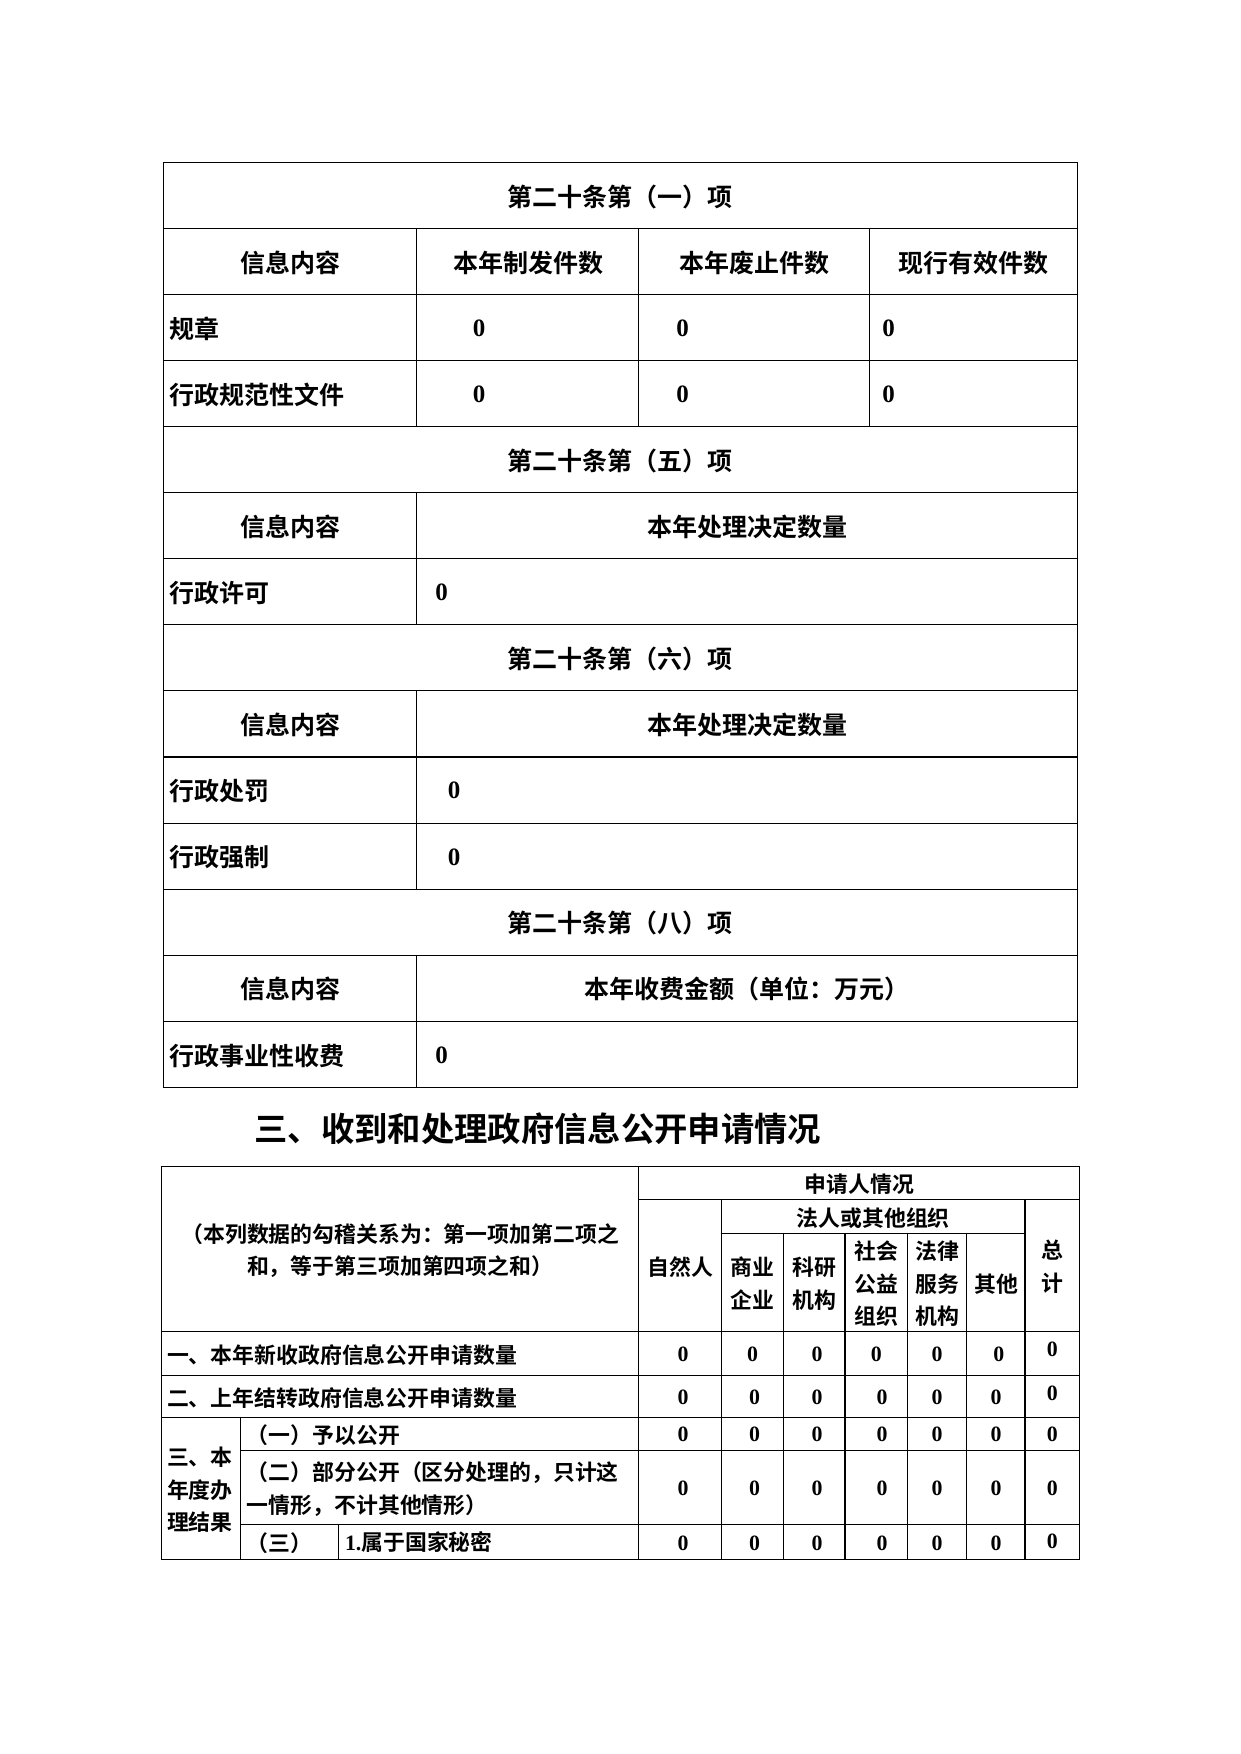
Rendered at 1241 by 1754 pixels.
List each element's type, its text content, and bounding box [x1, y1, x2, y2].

table_cell 0 [967, 1451, 1024, 1524]
table_header 第二十条第（一）项 [164, 163, 1077, 228]
table_cell 0 [870, 361, 1077, 426]
table_cell 行政规范性文件 [164, 361, 416, 426]
table_cell 0 [639, 1451, 721, 1524]
table_header 申请人情况 [639, 1167, 1079, 1199]
table_cell 0 [967, 1332, 1024, 1375]
table_cell 0 [846, 1525, 907, 1559]
table_header （本列数据的勾稽关系为：第一项加第二项之和，等于第三项加第四项之和） [162, 1167, 638, 1331]
table_cell 0 [417, 559, 1077, 624]
table_cell 0 [967, 1525, 1024, 1559]
table_cell 0 [722, 1332, 783, 1375]
table_cell 0 [967, 1418, 1024, 1450]
table_cell 一、本年新收政府信息公开申请数量 [162, 1332, 638, 1375]
table_cell 0 [870, 295, 1077, 360]
table_cell （二）部分公开（区分处理的，只计这一情形，不计其他情形） [241, 1451, 638, 1524]
table_cell 0 [908, 1376, 966, 1417]
table_cell 0 [722, 1376, 783, 1417]
table_cell 0 [846, 1376, 907, 1417]
text 三、收到和处理政府信息公开申请情况 [187, 1094, 1053, 1159]
table_cell 0 [784, 1525, 844, 1559]
table_cell 第二十条第（五）项 [164, 427, 1077, 492]
table_cell 0 [722, 1418, 783, 1450]
table_cell 信息内容 [164, 691, 416, 756]
table_cell 社会公益组织 [846, 1234, 907, 1331]
table_cell 0 [417, 824, 1077, 888]
table_cell 0 [417, 758, 1077, 822]
table_cell 0 [784, 1332, 844, 1375]
table_cell 信息内容 [164, 956, 416, 1021]
table_cell 规章 [164, 295, 416, 360]
table_cell 0 [784, 1418, 844, 1450]
table_cell 其他 [967, 1234, 1024, 1331]
table_cell 0 [639, 1376, 721, 1417]
table_cell 0 [639, 361, 869, 426]
table_cell 三、本年度办理结果 [162, 1418, 240, 1559]
table_cell 0 [846, 1332, 907, 1375]
table_cell 信息内容 [164, 493, 416, 558]
table_cell 0 [639, 1332, 721, 1375]
table_cell 0 [722, 1525, 783, 1559]
table_cell 0 [908, 1418, 966, 1450]
table_cell 本年制发件数 [417, 229, 638, 294]
table_cell 本年收费金额（单位：万元） [417, 956, 1077, 1021]
table_cell 现行有效件数 [870, 229, 1077, 294]
table_cell （三）不予公开 [241, 1525, 338, 1559]
table_cell 本年处理决定数量 [417, 691, 1077, 756]
table_cell 本年废止件数 [639, 229, 869, 294]
table_cell 0 [1026, 1376, 1079, 1417]
table_cell 0 [908, 1525, 966, 1559]
table_cell 0 [967, 1376, 1024, 1417]
table_cell 0 [846, 1418, 907, 1450]
table_cell 0 [639, 295, 869, 360]
table_cell 0 [1026, 1525, 1079, 1559]
table_cell 信息内容 [164, 229, 416, 294]
table_cell 0 [784, 1451, 844, 1524]
table_cell 0 [417, 1022, 1077, 1087]
table_cell 行政处罚 [164, 758, 416, 822]
table_cell 0 [417, 295, 638, 360]
table_cell 第二十条第（六）项 [164, 625, 1077, 690]
table_cell 行政强制 [164, 824, 416, 888]
table_cell 第二十条第（八）项 [164, 890, 1077, 954]
table_cell 0 [722, 1451, 783, 1524]
table_cell 0 [1026, 1451, 1079, 1524]
table_cell 0 [639, 1418, 721, 1450]
table_cell 0 [417, 361, 638, 426]
table_cell 行政许可 [164, 559, 416, 624]
table_cell 行政事业性收费 [164, 1022, 416, 1087]
table_cell 0 [908, 1451, 966, 1524]
table_cell 0 [639, 1525, 721, 1559]
table_cell 法律服务机构 [908, 1234, 966, 1331]
table_cell 本年处理决定数量 [417, 493, 1077, 558]
table_cell 0 [1026, 1418, 1079, 1450]
table_cell 0 [908, 1332, 966, 1375]
table_cell 总计 [1026, 1200, 1079, 1331]
table_cell 科研 机构 [784, 1234, 844, 1331]
table_cell 二、上年结转政府信息公开申请数量 [162, 1376, 638, 1417]
table_cell 1.属于国家秘密 [339, 1525, 638, 1559]
table_cell 0 [846, 1451, 907, 1524]
table_cell 0 [784, 1376, 844, 1417]
table_cell 商业 企业 [722, 1234, 783, 1331]
table_cell （一）予以公开 [241, 1418, 638, 1450]
table_cell 自然人 [639, 1200, 721, 1331]
table_cell 0 [1026, 1332, 1079, 1375]
table_cell 法人或其他组织 [722, 1200, 1024, 1233]
